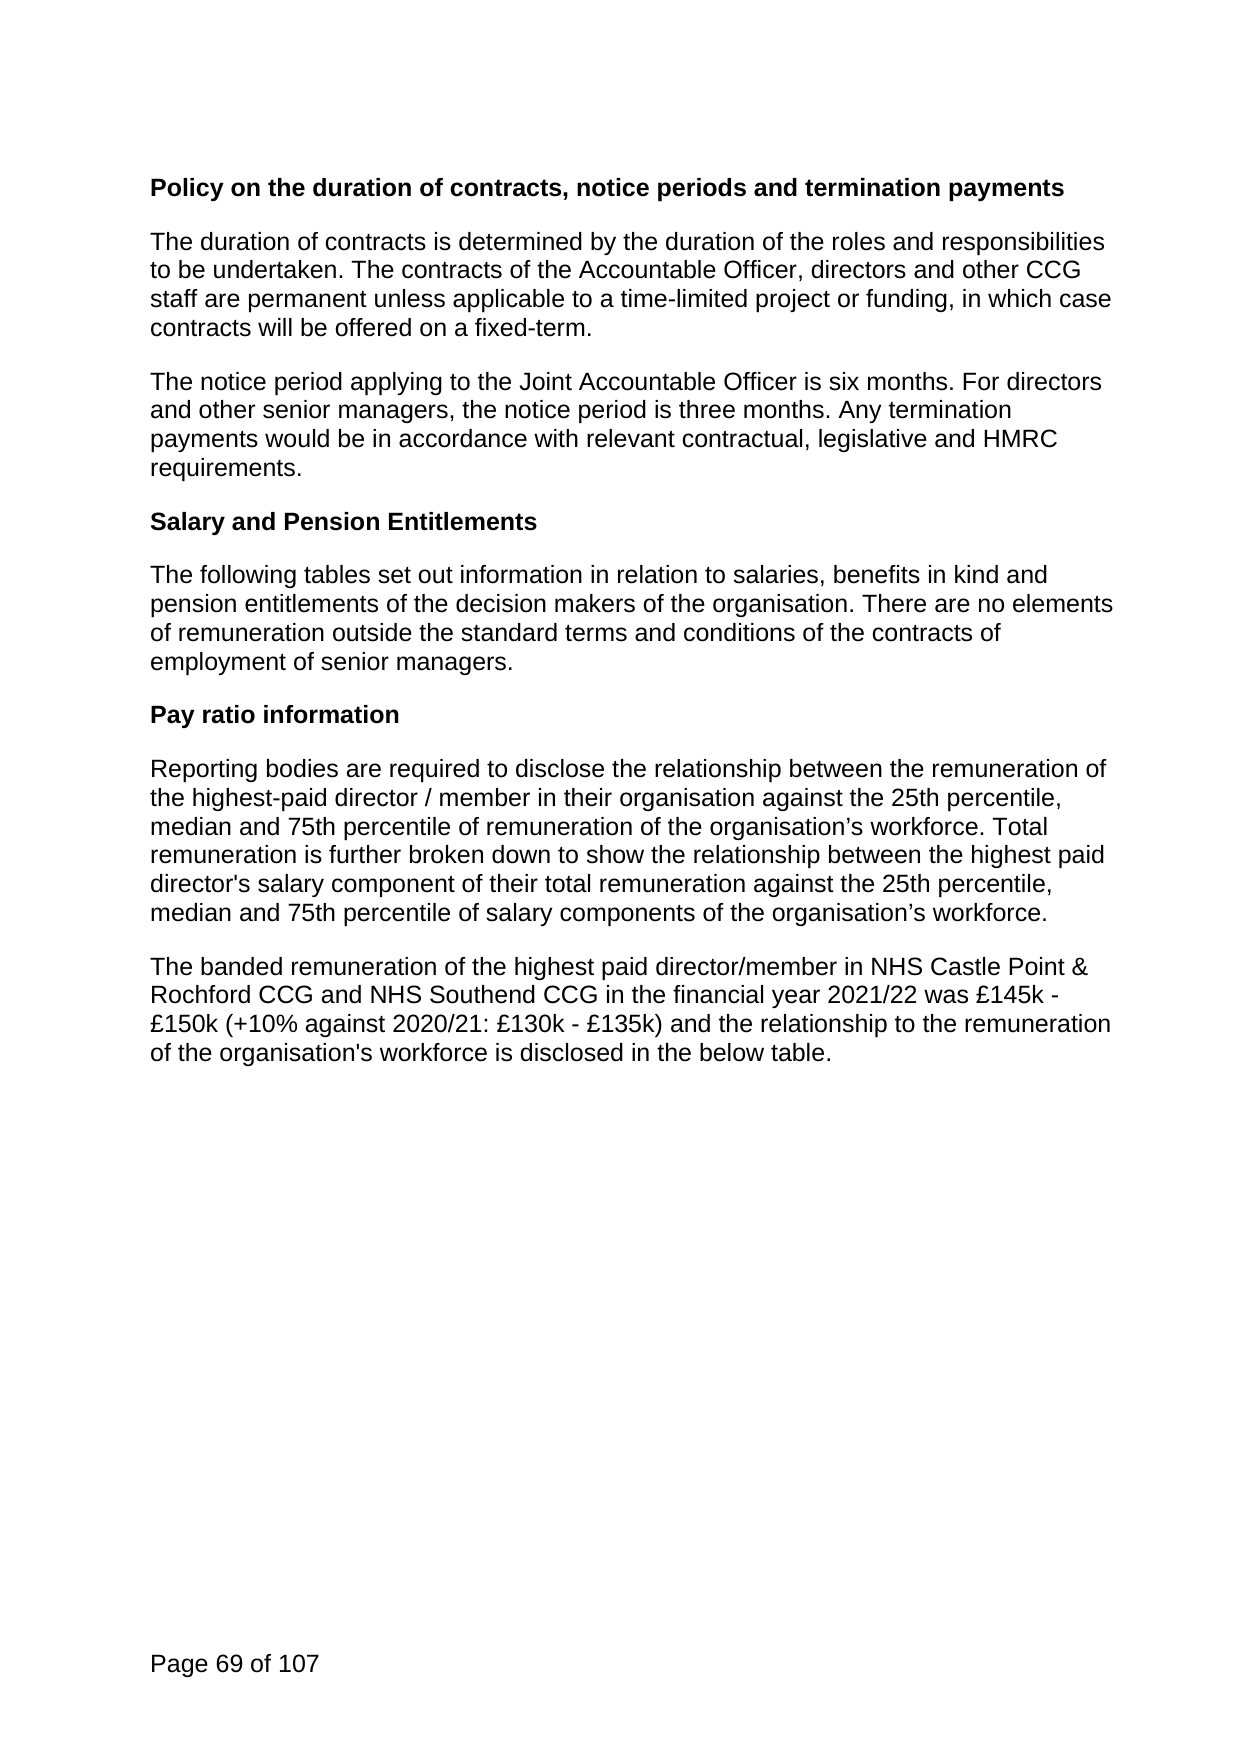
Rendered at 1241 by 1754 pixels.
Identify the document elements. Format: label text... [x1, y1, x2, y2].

text The following tables set out information in relation to salaries, benefits in kind and pension entitlements of the decision makers of the organisation. There are no elements of remuneration outside the standard terms and conditions of the contracts of employment of senior managers. [150, 560, 1122, 675]
text The duration of contracts is determined by the duration of the roles and responsibilities to be undertaken. The contracts of the Accountable Officer, directors and other CCG staff are permanent unless applicable to a time-limited project or funding, in which case contracts will be offered on a fixed-term. [150, 226, 1122, 341]
text The banded remuneration of the highest paid director/member in NHS Castle Point & Rochford CCG and NHS Southend CCG in the financial year 2021/22 was £145k - £150k (+10% against 2020/21: £130k - £135k) and the relationship to the remuneration of the organisation's workforce is disclosed in the below table. [150, 951, 1122, 1066]
subtitle Pay ratio information [150, 700, 1122, 729]
text The notice period applying to the Joint Accountable Officer is six months. For directors and other senior managers, the notice period is three months. Any termination payments would be in accordance with relevant contractual, legislative and HMRC requirements. [150, 366, 1122, 481]
text Reporting bodies are required to disclose the relationship between the remuneration of the highest-paid director / member in their organisation against the 25th percentile, median and 75th percentile of remuneration of the organisation’s workforce. Total remuneration is further broken down to show the relationship between the highest paid director's salary component of their total remuneration against the 25th percentile, median and 75th percentile of salary components of the organisation’s workforce. [150, 754, 1122, 926]
subtitle Policy on the duration of contracts, notice periods and termination payments [150, 173, 1122, 201]
subtitle Salary and Pension Entitlements [150, 506, 1122, 535]
